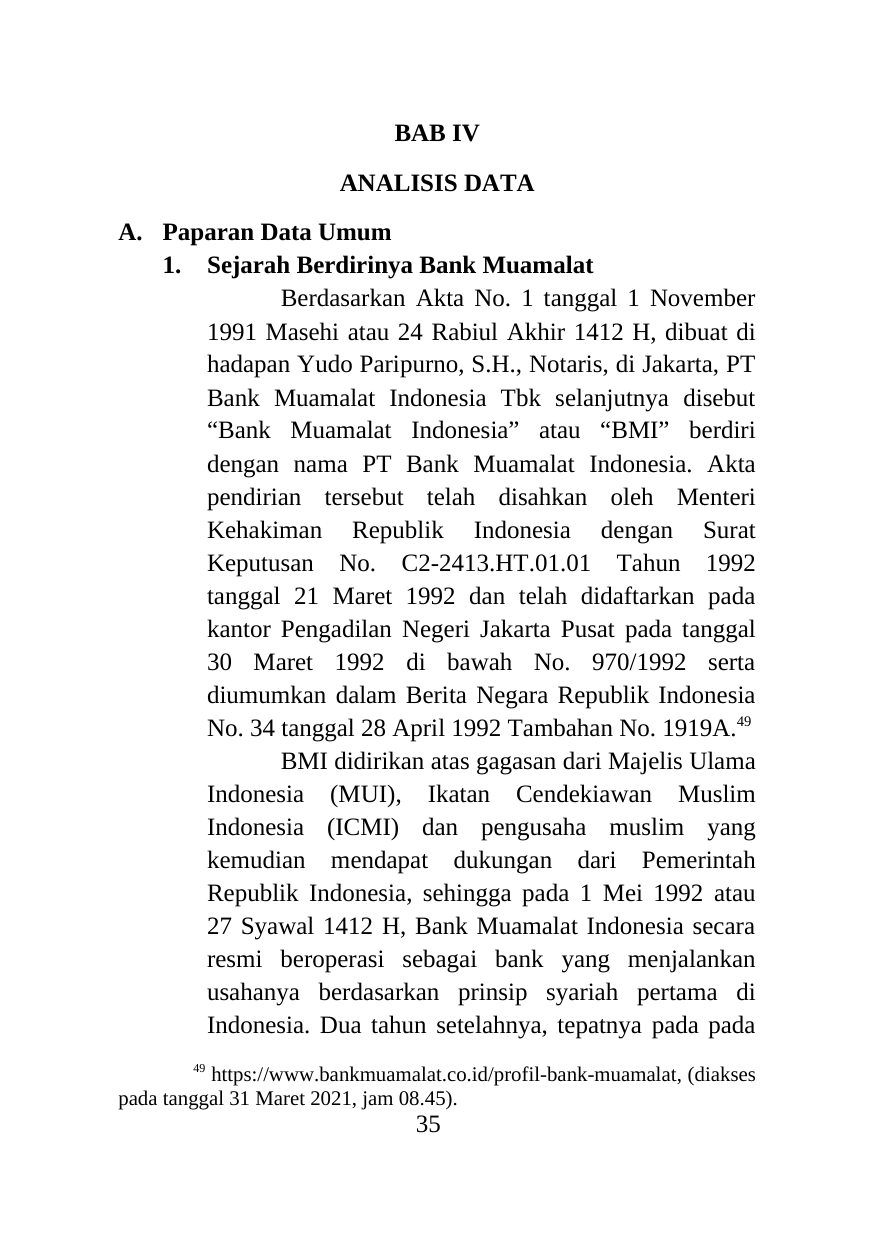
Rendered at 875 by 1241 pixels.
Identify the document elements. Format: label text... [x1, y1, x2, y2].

text ANALISIS DATA [118, 168, 756, 197]
text BAB IV [118, 118, 756, 147]
text Berdasarkan Akta No. 1 tanggal 1 November 1991 Masehi atau 24 Rabiul Akhir 1412 H, dibuat di hadapan Yudo Paripurno, S.H., Notaris, di Jakarta, PT Bank Muamalat Indonesia Tbk selanjutnya disebut “Bank Muamalat Indonesia” atau “BMI” berdiri dengan nama PT Bank Muamalat Indonesia. Akta pendirian tersebut telah disahkan oleh Menteri Kehakiman Republik Indonesia dengan Surat Keputusan No. C2-2413.HT.01.01 Tahun 1992 tanggal 21 Maret 1992 dan telah didaftarkan pada kantor Pengadilan Negeri Jakarta Pusat pada tanggal 30 Maret 1992 di bawah No. 970/1992 serta diumumkan dalam Berita Negara Republik Indonesia No. 34 tanggal 28 April 1992 Tambahan No. 1919A. [207, 283, 756, 742]
list Paparan Data Umum [118, 217, 756, 246]
list Sejarah Berdirinya Bank Muamalat [162, 251, 756, 279]
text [207, 746, 756, 1039]
